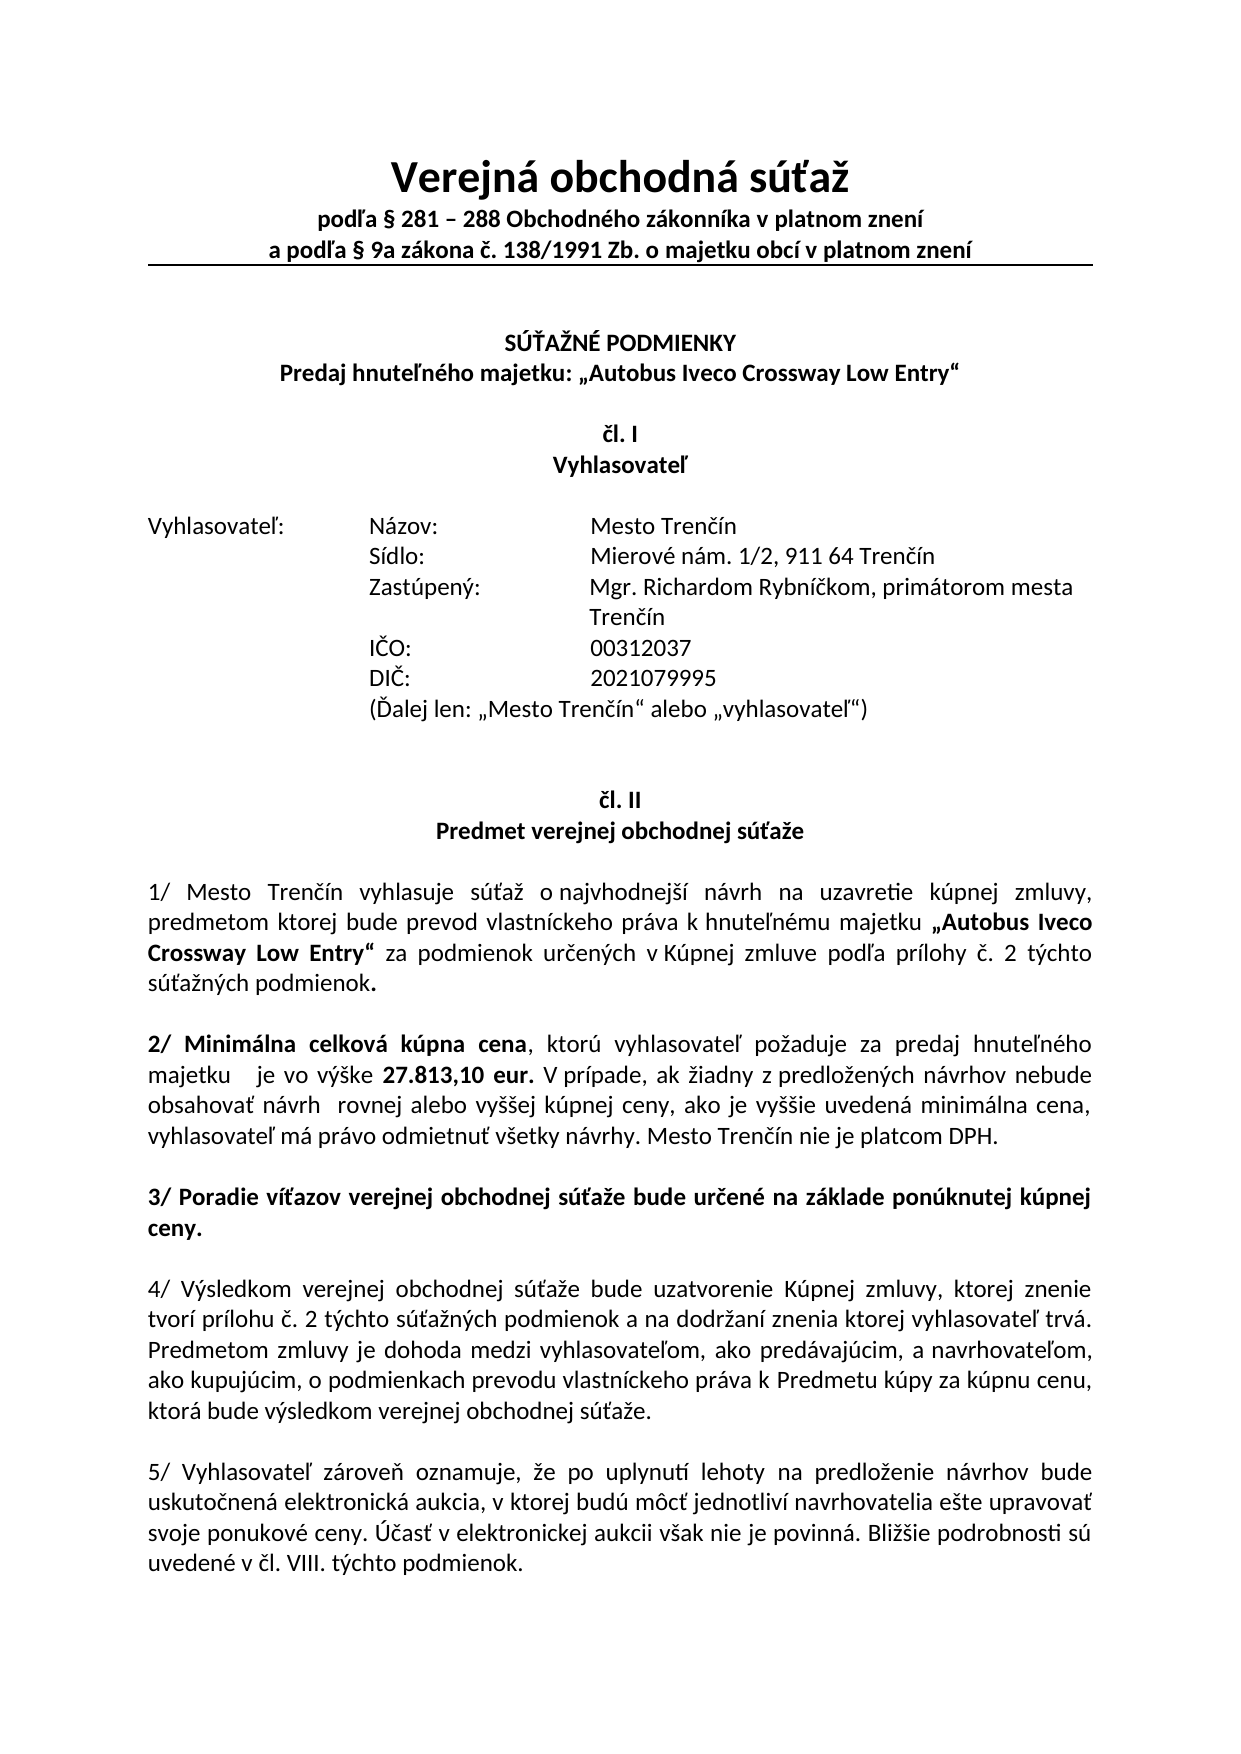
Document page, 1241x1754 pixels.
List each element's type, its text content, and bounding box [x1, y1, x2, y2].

text 3/ Poradie víťazov verejnej obchodnej súťaže bude určené na základe ponúknutej kúpnej ceny. [148, 1181, 1093, 1242]
text Vyhlasovateľ [148, 449, 1093, 479]
text 2/ Minimálna celková kúpna cena, ktorú vyhlasovateľ požaduje za predaj hnuteľného majetku je vo výške 27.813,10 eur. V prípade, ak žiadny z predložených návrhov nebude obsahovať návrh rovnej alebo vyššej kúpnej ceny, ako je vyššie uvedená minimálna cena, vyhlasovateľ má právo odmietnuť všetky návrhy. Mesto Trenčín nie je platcom DPH. [148, 1029, 1093, 1151]
text a podľa § 9a zákona č. 138/1991 Zb. o majetku obcí v platnom znení [148, 234, 1093, 264]
text (Ďalej len: „Mesto Trenčín“ alebo „vyhlasovateľ“) [148, 693, 1093, 723]
text 4/ Výsledkom verejnej obchodnej súťaže bude uzatvorenie Kúpnej zmluvy, ktorej znenie tvorí prílohu č. 2 týchto súťažných podmienok a na dodržaní znenia ktorej vyhlasovateľ trvá. Predmetom zmluvy je dohoda medzi vyhlasovateľom, ako predávajúcim, a navrhovateľom, ako kupujúcim, o podmienkach prevodu vlastníckeho práva k Predmetu kúpy za kúpnu cenu, ktorá bude výsledkom verejnej obchodnej súťaže. [148, 1273, 1093, 1425]
text čl. II [148, 784, 1093, 815]
text IČO: 00312037 [295, 632, 1093, 662]
text Vyhlasovateľ: Názov: Mesto Trenčín [148, 510, 1093, 540]
text čl. I [148, 418, 1093, 449]
text 1/ Mesto Trenčín vyhlasuje súťaž o najvhodnejší návrh na uzavretie kúpnej zmluvy, predmetom ktorej bude prevod vlastníckeho práva k hnuteľnému majetku „Autobus Iveco Crossway Low Entry“ za podmienok určených v Kúpnej zmluve podľa prílohy č. 2 týchto súťažných podmienok. [148, 876, 1093, 998]
text Sídlo: Mierové nám. 1/2, 911 64 Trenčín [295, 540, 1093, 571]
text SÚŤAŽNÉ PODMIENKY [148, 327, 1093, 357]
text DIČ: 2021079995 [148, 662, 1093, 693]
text Zastúpený: Mgr. Richardom Rybníčkom, primátorom mesta Trenčín [369, 571, 1093, 632]
text Predmet verejnej obchodnej súťaže [148, 815, 1093, 846]
text 5/ Vyhlasovateľ zároveň oznamuje, že po uplynutí lehoty na predloženie návrhov bude uskutočnená elektronická aukcia, v ktorej budú môcť jednotliví navrhovatelia ešte upravovať svoje ponukové ceny. Účasť v elektronickej aukcii však nie je povinná. Bližšie podrobnosti sú uvedené v čl. VIII. týchto podmienok. [148, 1456, 1093, 1578]
text Verejná obchodná súťaž [148, 148, 1093, 203]
text podľa § 281 – 288 Obchodného zákonníka v platnom znení [148, 203, 1093, 234]
text Predaj hnuteľného majetku: „Autobus Iveco Crossway Low Entry“ [148, 357, 1093, 388]
